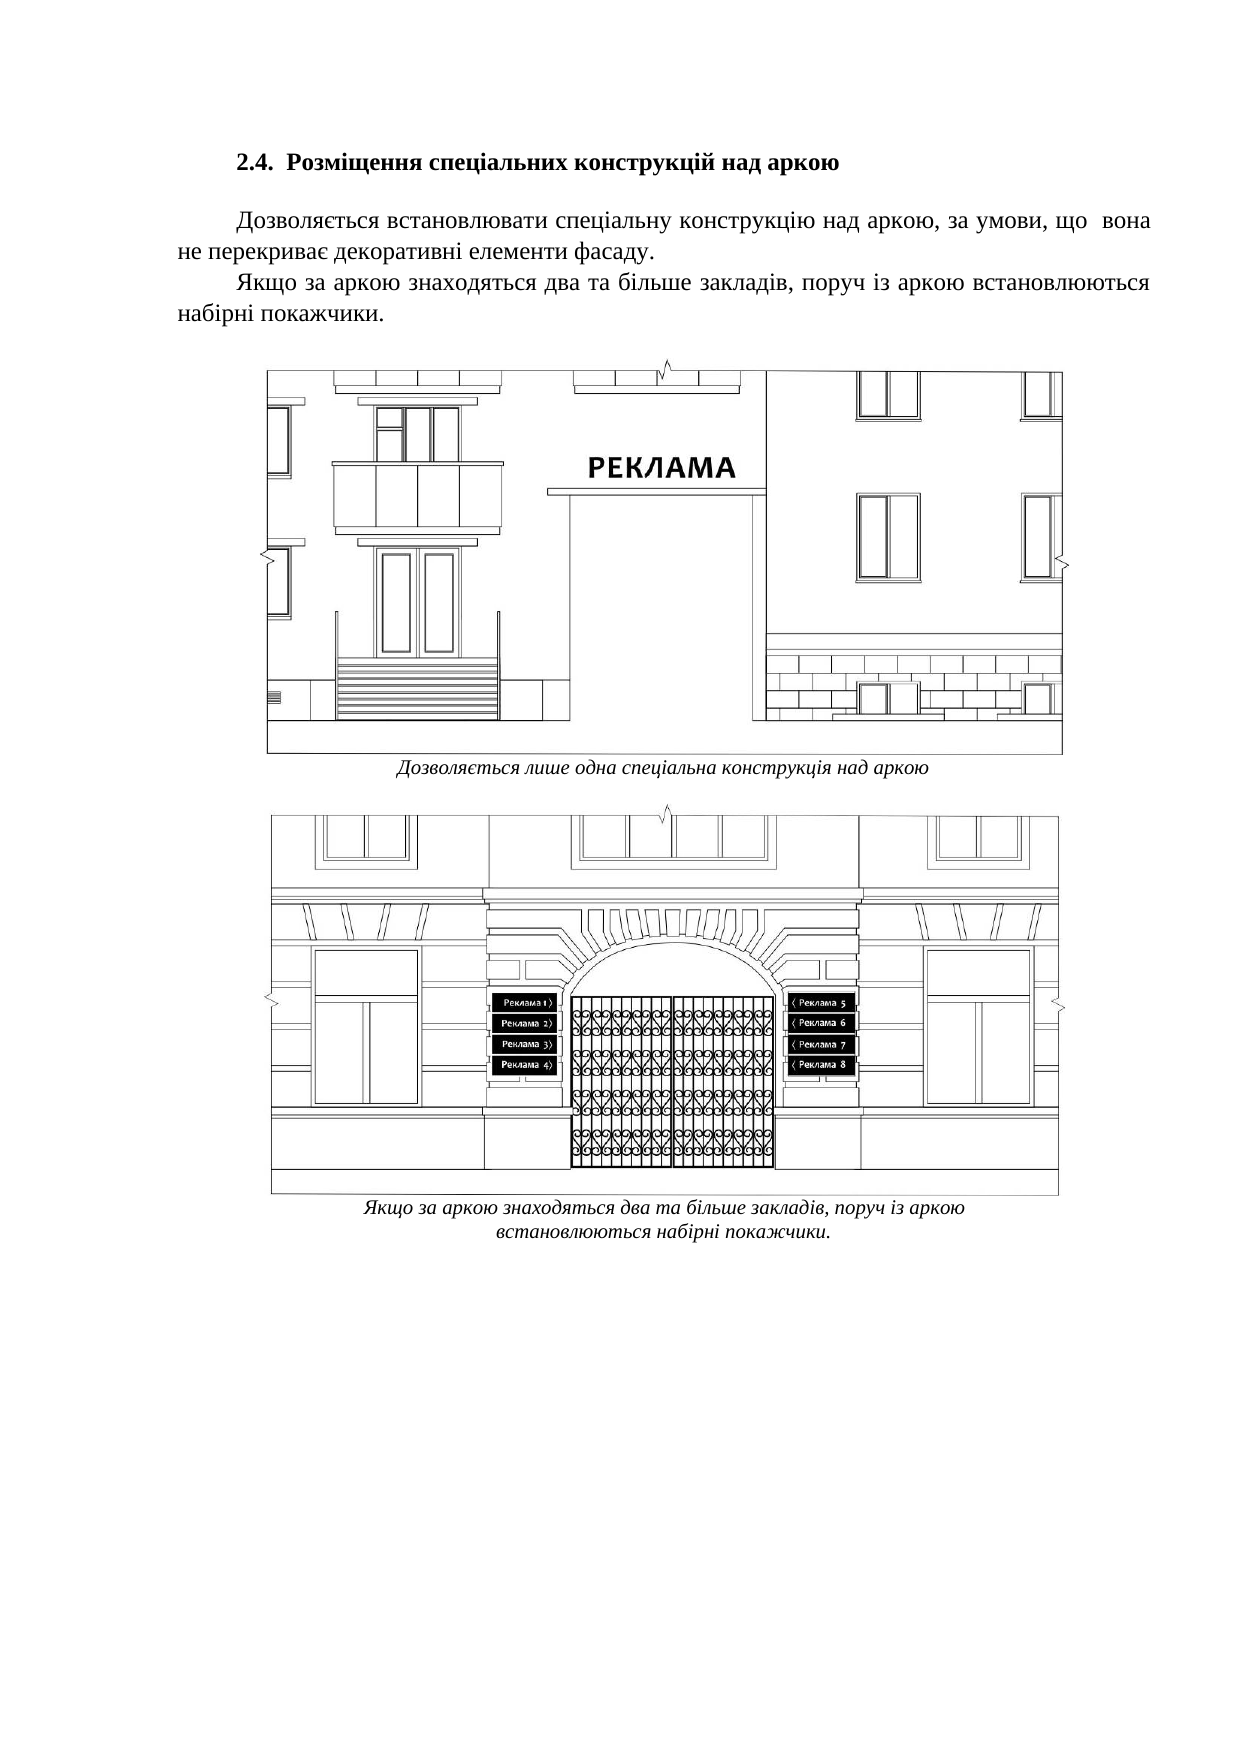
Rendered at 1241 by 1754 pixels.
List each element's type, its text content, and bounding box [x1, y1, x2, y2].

subtitle 2.4. Розміщення спеціальних конструкцій над аркою [177, 147, 1152, 176]
text Дозволяється лише одна спеціальна конструкція над аркою [177, 755, 1152, 779]
picture [263, 803, 1066, 1196]
text Дозволяється встановлювати спеціальну конструкцію над аркою, за умови, що вона не перекриває декоративні елементи фасаду. [177, 205, 1152, 265]
picture [259, 358, 1070, 755]
text Якщо за аркою знаходяться два та більше закладів, поруч із аркою встановлюються набірні покажчики. [177, 267, 1152, 327]
text встановлюються набірні покажчики. [177, 1219, 1152, 1243]
text Якщо за аркою знаходяться два та більше закладів, поруч із аркою [177, 1195, 1152, 1219]
